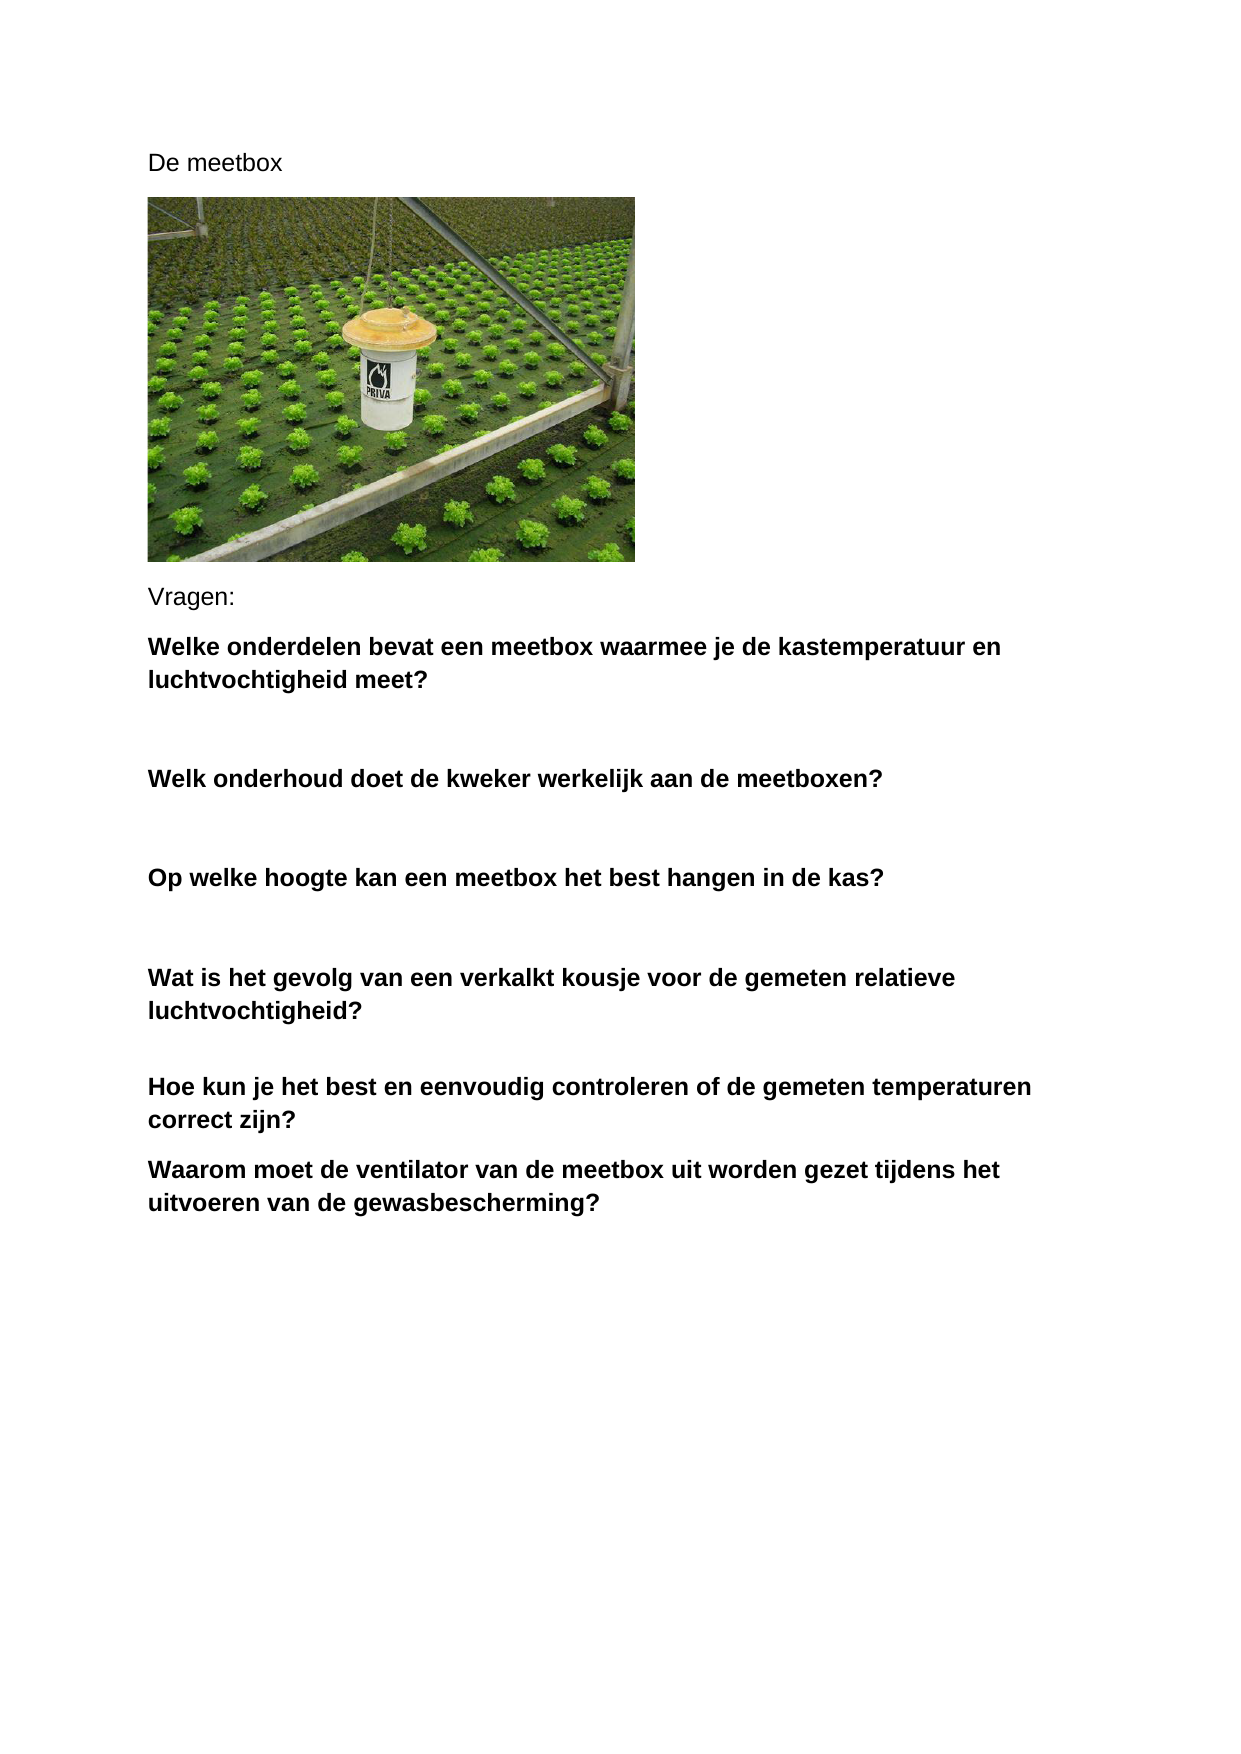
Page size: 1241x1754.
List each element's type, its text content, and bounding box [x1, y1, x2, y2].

text Waarom moet de ventilator van de meetbox uit worden gezet tijdens het uitvoeren van de gewasbescherming? [148, 1155, 1093, 1217]
text Vragen: [148, 582, 1093, 611]
text Wat is het gevolg van een verkalkt kousje voor de gemeten relatieve luchtvochtigheid? [148, 963, 1093, 1052]
text Welke onderdelen bevat een meetbox waarmee je de kastemperatuur en luchtvochtigheid meet? [148, 632, 1093, 693]
text Hoe kun je het best en eenvoudig controleren of de gemeten temperaturen correct zijn? [148, 1072, 1093, 1134]
text De meetbox [148, 148, 1093, 176]
text Op welke hoogte kan een meetbox het best hangen in de kas? [148, 863, 1093, 892]
text Welk onderhoud doet de kweker werkelijk aan de meetboxen? [148, 764, 1093, 793]
